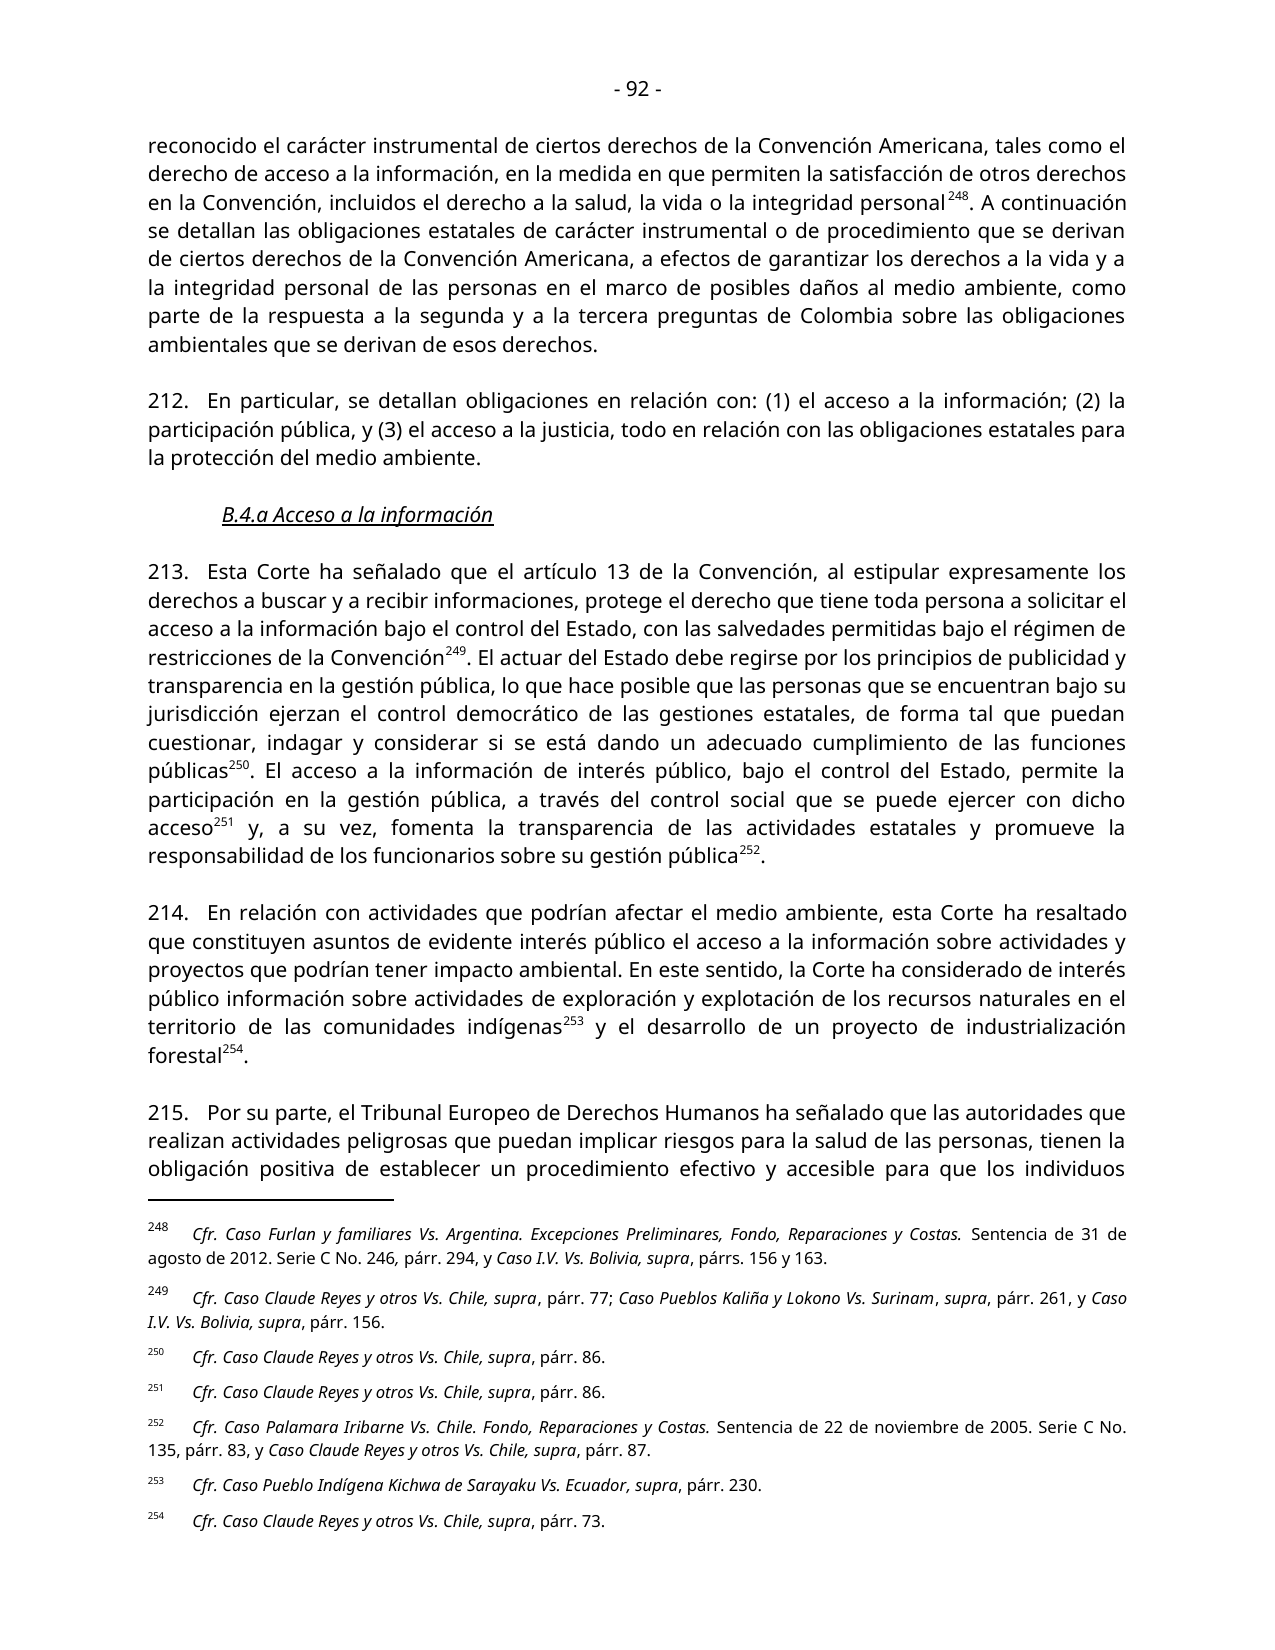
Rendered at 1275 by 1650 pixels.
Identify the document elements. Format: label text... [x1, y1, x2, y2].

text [148, 1098, 1127, 1183]
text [148, 131, 1127, 358]
subtitle B.4.a Acceso a la información [222, 500, 1127, 529]
text En particular, se detallan obligaciones en relación con: (1) el acceso a la información; (2) la participación pública, y (3) el acceso a la justicia, todo en relación con las obligaciones estatales para la protección del medio ambiente. [148, 387, 1127, 472]
text En relación con actividades que podrían afectar el medio ambiente, esta Corte ha resaltado que constituyen asuntos de evidente interés público el acceso a la información sobre actividades y proyectos que podrían tener impacto ambiental. En este sentido, la Corte ha considerado de interés público información sobre actividades de exploración y explotación de los recursos naturales en el territorio de las comunidades indígenas y el desarrollo de un proyecto de industrialización forestal. [148, 898, 1127, 1069]
text Esta Corte ha señalado que el artículo 13 de la Convención, al estipular expresamente los derechos a buscar y a recibir informaciones, protege el derecho que tiene toda persona a solicitar el acceso a la información bajo el control del Estado, con las salvedades permitidas bajo el régimen de restricciones de la Convención. El actuar del Estado debe regirse por los principios de publicidad y transparencia en la gestión pública, lo que hace posible que las personas que se encuentran bajo su jurisdicción ejerzan el control democrático de las gestiones estatales, de forma tal que puedan cuestionar, indagar y considerar si se está dando un adecuado cumplimiento de las funciones públicas. El acceso a la información de interés público, bajo el control del Estado, permite la participación en la gestión pública, a través del control social que se puede ejercer con dicho acceso y, a su vez, fomenta la transparencia de las actividades estatales y promueve la responsabilidad de los funcionarios sobre su gestión pública. [148, 557, 1127, 870]
